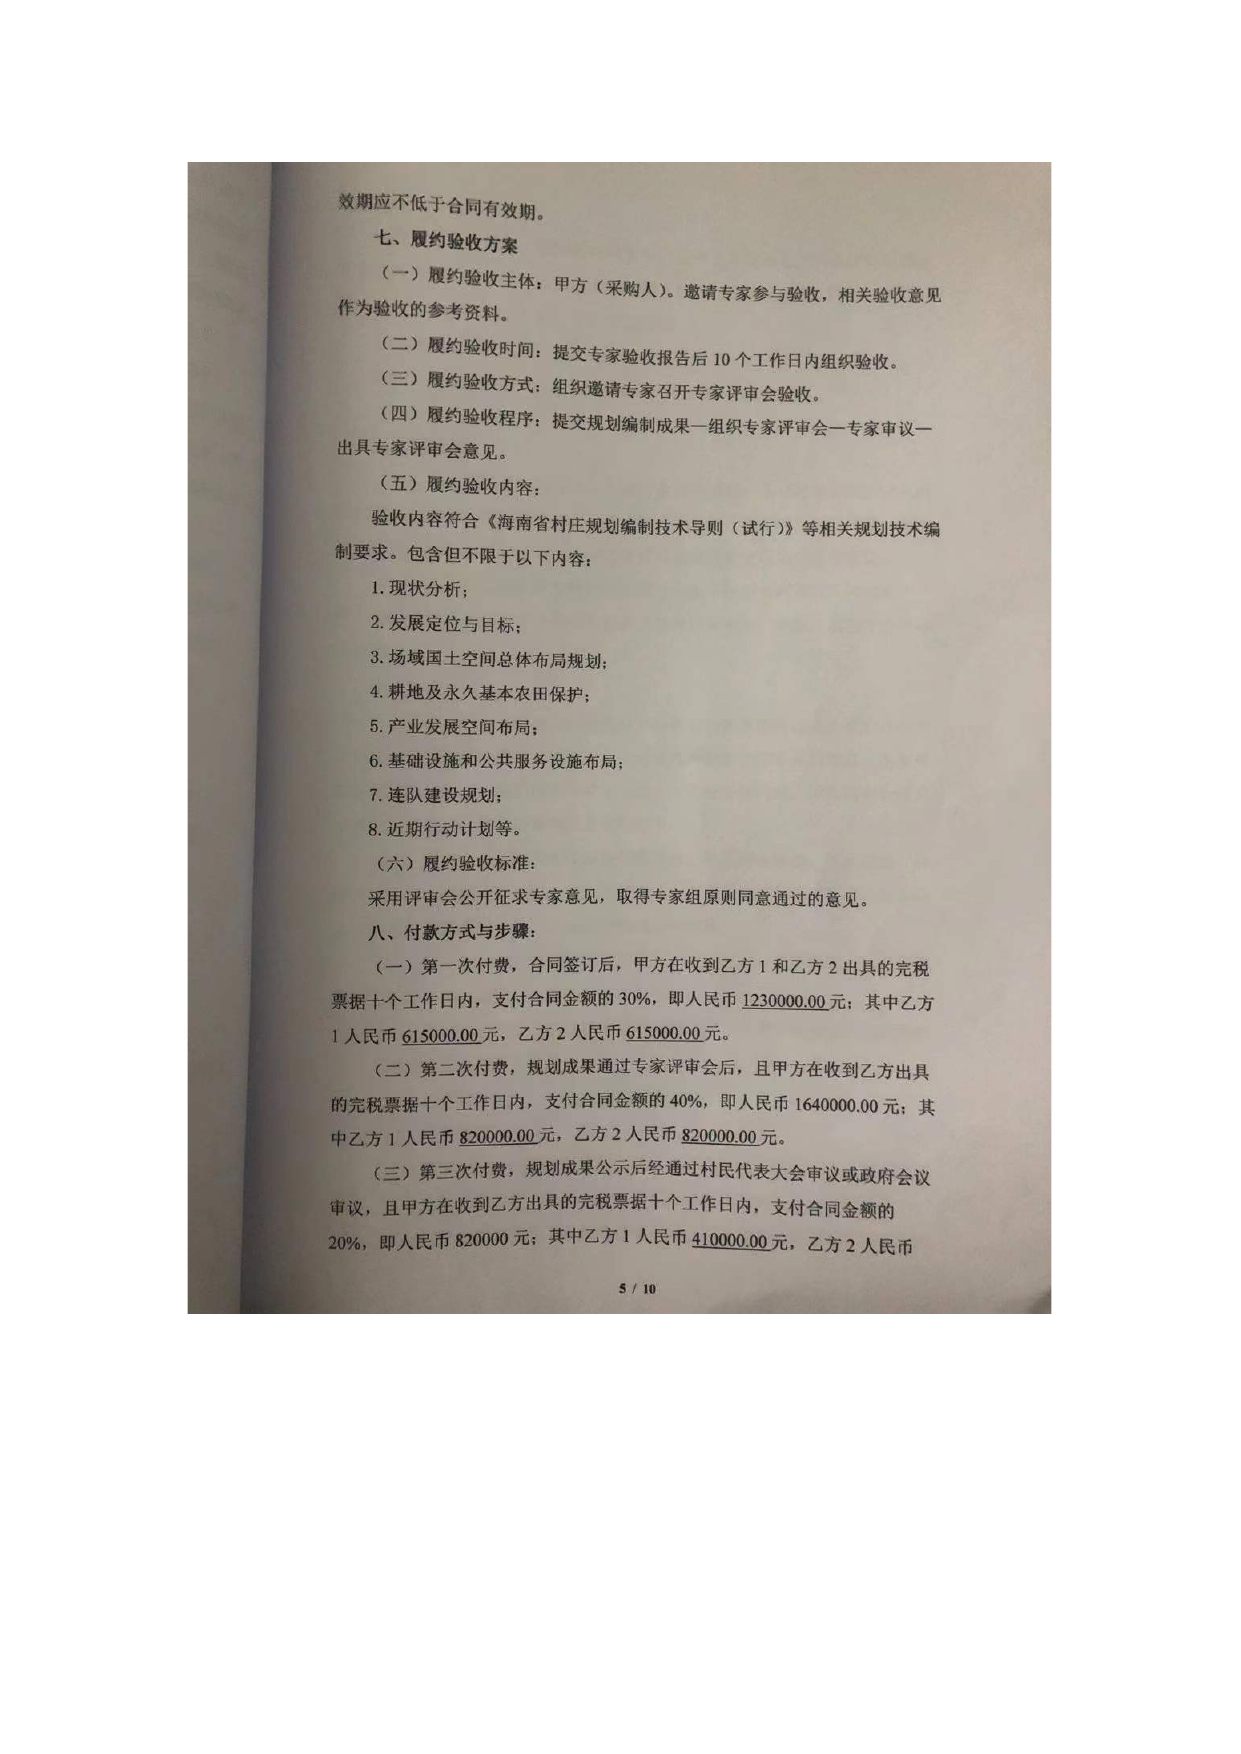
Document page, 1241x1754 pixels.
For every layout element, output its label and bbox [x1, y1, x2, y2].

picture [187, 162, 1052, 1314]
